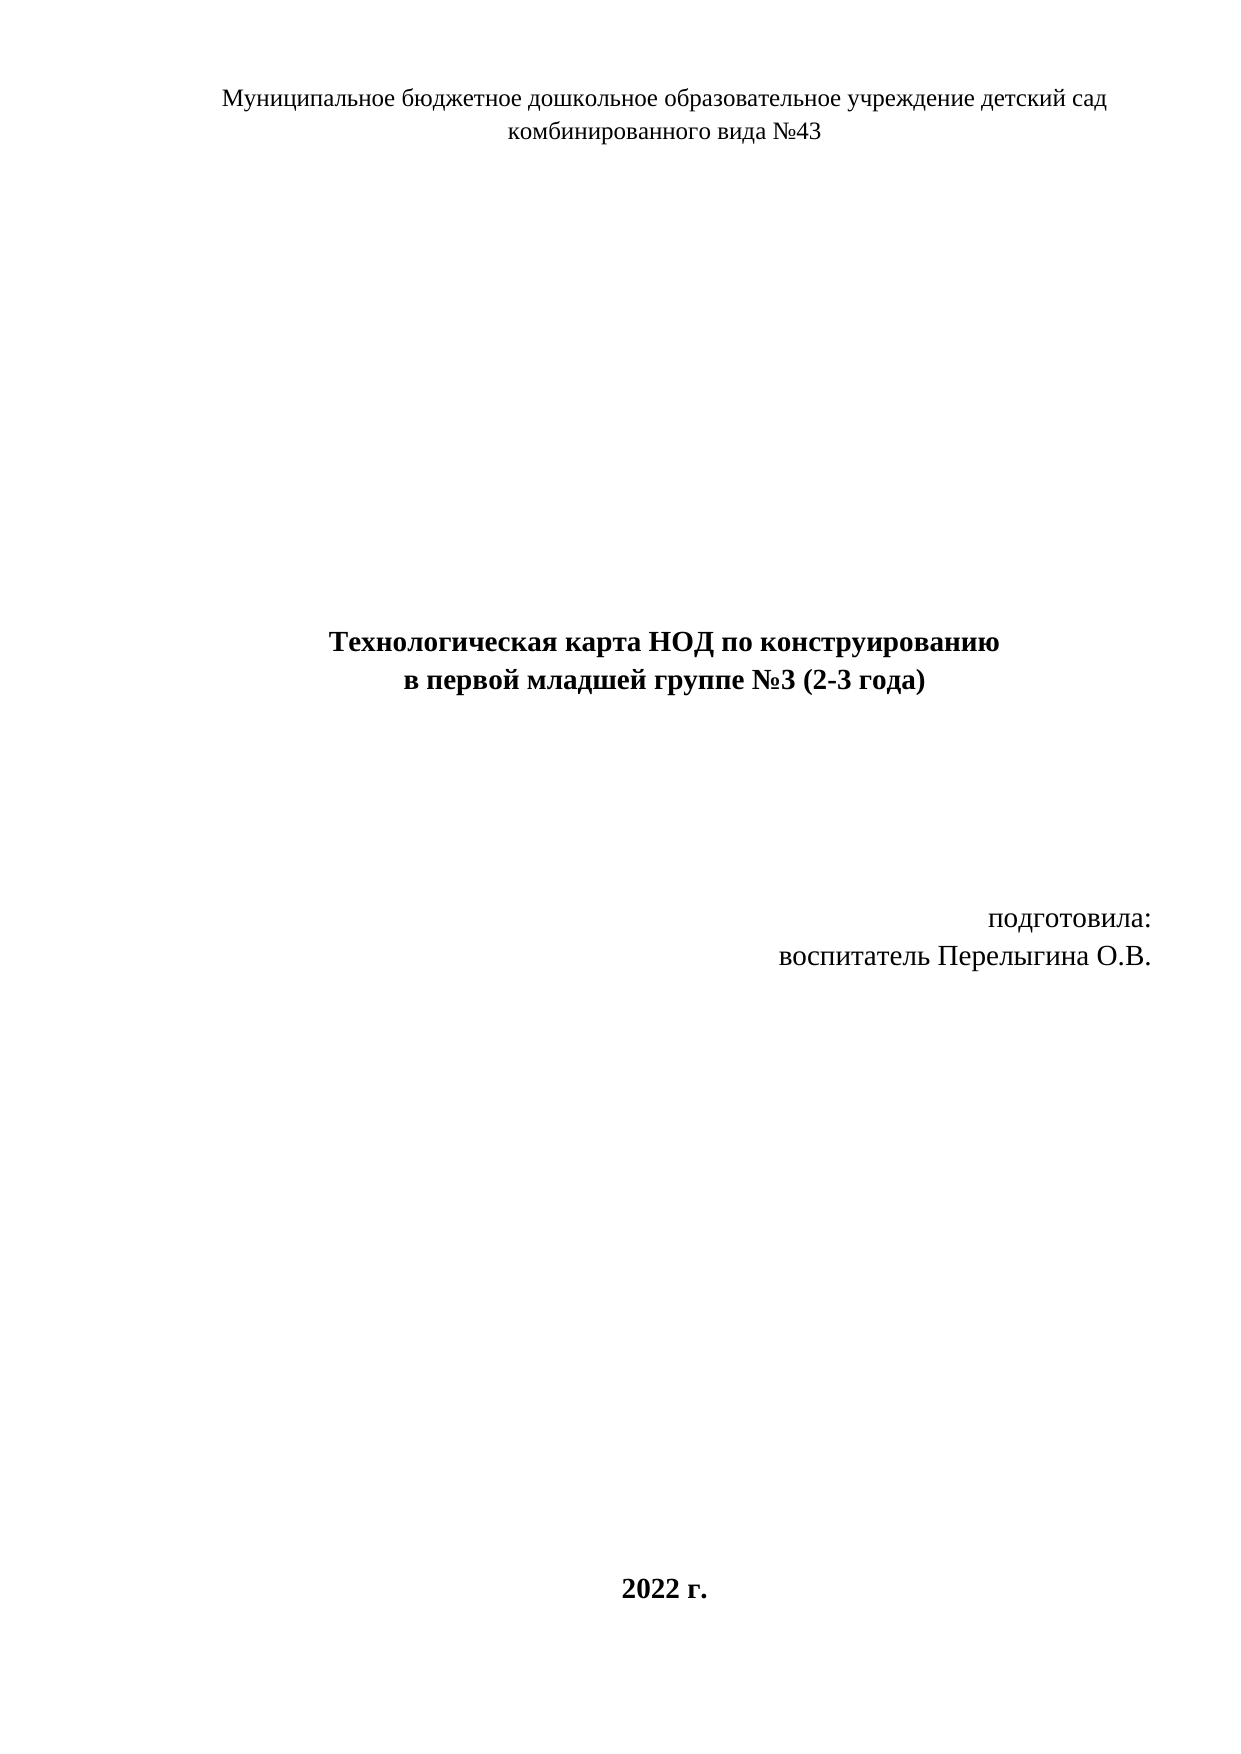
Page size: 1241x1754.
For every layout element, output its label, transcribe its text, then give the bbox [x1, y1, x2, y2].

text Технологическая карта НОД по конструированию [177, 624, 1152, 657]
text 2022 г. [177, 1571, 1152, 1604]
text в первой младшей группе №3 (2-3 года) [177, 662, 1152, 696]
text воспитатель Перелыгина О.В. [177, 938, 1152, 972]
text подготовила: [177, 900, 1152, 933]
text Муниципальное бюджетное дошкольное образовательное учреждение детский сад комбинированного вида №43 [177, 83, 1152, 145]
